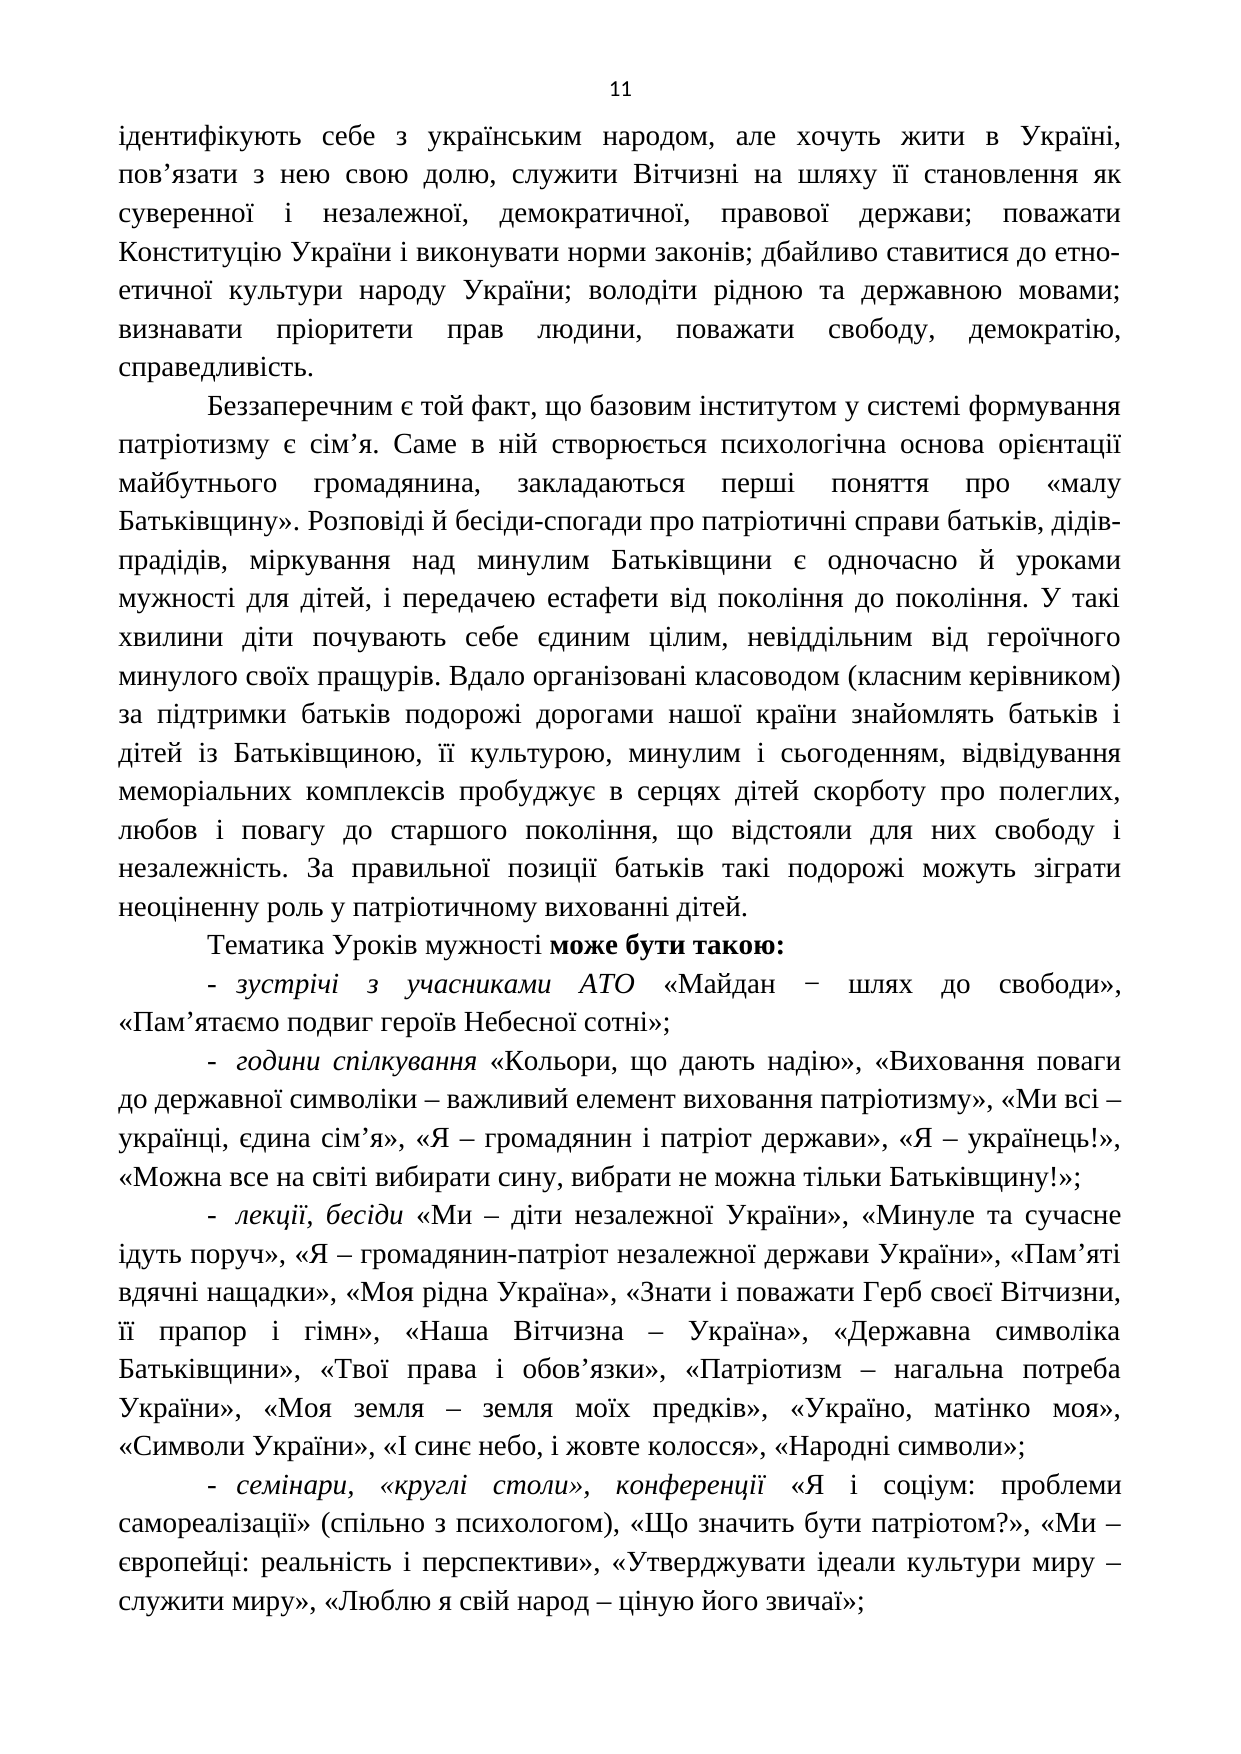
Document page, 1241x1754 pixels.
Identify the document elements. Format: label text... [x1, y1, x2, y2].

list лекції, бесіди «Ми – діти незалежної України», «Минуле та сучасне ідуть поруч», «Я – громадянин-патріот незалежної держави України», «Пам’яті вдячні нащадки», «Моя рідна Україна», «Знати і поважати Герб своєї Вітчизни, її прапор і гімн», «Наша Вітчизна – Україна», «Державна символіка Батьківщини», «Твої права і обов’язки», «Патріотизм – нагальна потреба України», «Моя земля – земля моїх предків», «Україно, матінко моя», «Символи України», «І синє небо, і жовте колосся», «Народні символи»; [118, 1197, 1122, 1462]
text Тематика Уроків мужності може бути такою: [118, 927, 1122, 961]
text Беззаперечним є той факт, що базовим інститутом у системі формування патріотизму є сім’я. Саме в ній створюється психологічна основа орієнтації майбутнього громадянина, закладаються перші поняття про «малу Батьківщину». Розповіді й бесіди-спогади про патріотичні справи батьків, дідів-прадідів, міркування над минулим Батьківщини є одночасно й уроками мужності для дітей, і передачею естафети від покоління до покоління. У такі хвилини діти почувають себе єдиним цілим, невіддільним від героїчного минулого своїх пращурів. Вдало організовані класоводом (класним керівником) за підтримки батьків подорожі дорогами нашої країни знайомлять батьків і дітей із Батьківщиною, її культурою, минулим і сьогоденням, відвідування меморіальних комплексів пробуджує в серцях дітей скорботу про полеглих, любов і повагу до старшого покоління, що відстояли для них свободу і незалежність. За правильної позиції батьків такі подорожі можуть зіграти неоціненну роль у патріотичному вихованні дітей. [118, 388, 1122, 922]
list семінари, «круглі столи», конференції «Я і соціум: проблеми самореалізації» (спільно з психологом), «Що значить бути патріотом?», «Ми – європейці: реальність і перспективи», «Утверджувати ідеали культури миру – служити миру», «Люблю я свій народ – ціную його звичаї»; [118, 1467, 1122, 1616]
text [118, 118, 1122, 383]
list години спілкування «Кольори, що дають надію», «Виховання поваги до державної символіки – важливий елемент виховання патріотизму», «Ми всі – українці, єдина сім’я», «Я – громадянин і патріот держави», «Я – українець!», «Можна все на світі вибирати сину, вибрати не можна тільки Батьківщину!»; [118, 1043, 1122, 1192]
list зустрічі з учасниками АТО «Майдан − шлях до свободи», «Пам’ятаємо подвиг героїв Небесної сотні»; [118, 966, 1122, 1038]
